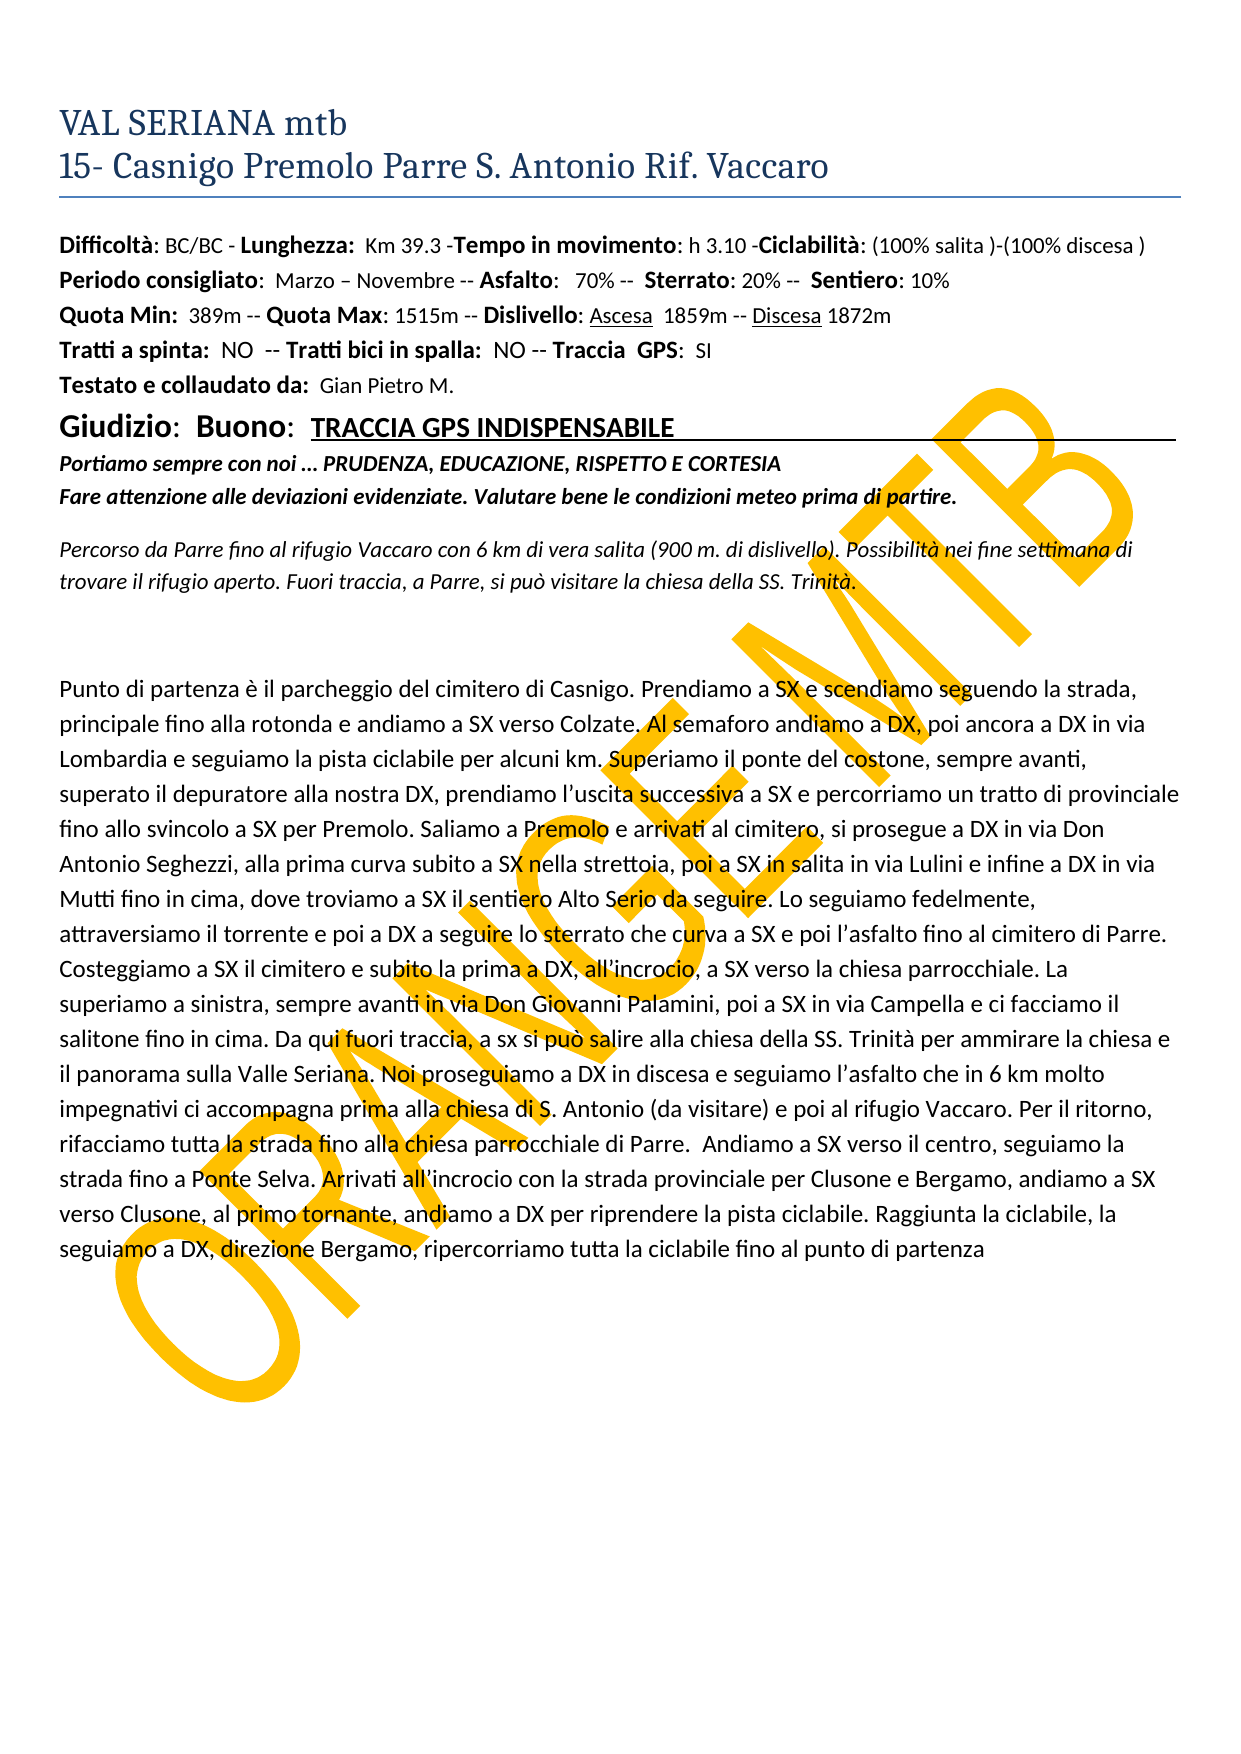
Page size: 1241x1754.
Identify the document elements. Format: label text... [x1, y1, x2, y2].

title VAL SERIANA mtb [59, 102, 1181, 145]
text Percorso da Parre fino al rifugio Vaccaro con 6 km di vera salita (900 m. di dislivello). Possibilità nei fine settimana di trovare il rifugio aperto. Fuori traccia, a Parre, si può visitare la chiesa della SS. Trinità. [59, 535, 1181, 595]
text Tratti a spinta: NO -- Tratti bici in spalla: NO -- Traccia GPS: SI Testato e collaudato da: Gian Pietro M. [59, 335, 1181, 400]
text Giudizio: Buono: TRACCIA GPS INDISPENSABILE Portiamo sempre con noi … PRUDENZA, EDUCAZIONE, RISPETTO E CORTESIA Fare attenzione alle deviazioni evidenziate. Valutare bene le condizioni meteo prima di partire. [59, 405, 1181, 510]
title 15- Casnigo Premolo Parre S. Antonio Rif. Vaccaro [59, 145, 1181, 196]
text Difficoltà: BC/BC - Lunghezza: Km 39.3 -Tempo in movimento: h 3.10 -Ciclabilità: (100% salita )-(100% discesa ) Periodo consigliato: Marzo – Novembre -- Asfalto: 70% -- Sterrato: 20% -- Sentiero: 10% Quota Min: 389m -- Quota Max: 1515m -- Dislivello: Ascesa 1859m -- Discesa 1872m [59, 230, 1181, 330]
text Punto di partenza è il parcheggio del cimitero di Casnigo. Prendiamo a SX e scendiamo seguendo la strada, principale fino alla rotonda e andiamo a SX verso Colzate. Al semaforo andiamo a DX, poi ancora a DX in via Lombardia e seguiamo la pista ciclabile per alcuni km. Superiamo il ponte del costone, sempre avanti, superato il depuratore alla nostra DX, prendiamo l’uscita successiva a SX e percorriamo un tratto di provinciale fino allo svincolo a SX per Premolo. Saliamo a Premolo e arrivati al cimitero, si prosegue a DX in via Don Antonio Seghezzi, alla prima curva subito a SX nella strettoia, poi a SX in salita in via Lulini e infine a DX in via Mutti fino in cima, dove troviamo a SX il sentiero Alto Serio da seguire. Lo seguiamo fedelmente, attraversiamo il torrente e poi a DX a seguire lo sterrato che curva a SX e poi l’asfalto fino al cimitero di Parre. Costeggiamo a SX il cimitero e subito la prima a DX, all’incrocio, a SX verso la chiesa parrocchiale. La superiamo a sinistra, sempre avanti in via Don Giovanni Palamini, poi a SX in via Campella e ci facciamo il salitone fino in cima. Da qui fuori traccia, a sx si può salire alla chiesa della SS. Trinità per ammirare la chiesa e il panorama sulla Valle Seriana. Noi proseguiamo a DX in discesa e seguiamo l’asfalto che in 6 km molto impegnativi ci accompagna prima alla chiesa di S. Antonio (da visitare) e poi al rifugio Vaccaro. Per il ritorno, rifacciamo tutta la strada fino alla chiesa parrocchiale di Parre. Andiamo a SX verso il centro, seguiamo la strada fino a Ponte Selva. Arrivati all’incrocio con la strada provinciale per Clusone e Bergamo, andiamo a SX verso Clusone, al primo tornante, andiamo a DX per riprendere la pista ciclabile. Raggiunta la ciclabile, la seguiamo a DX, direzione Bergamo, ripercorriamo tutta la ciclabile fino al punto di partenza [59, 673, 1181, 1263]
